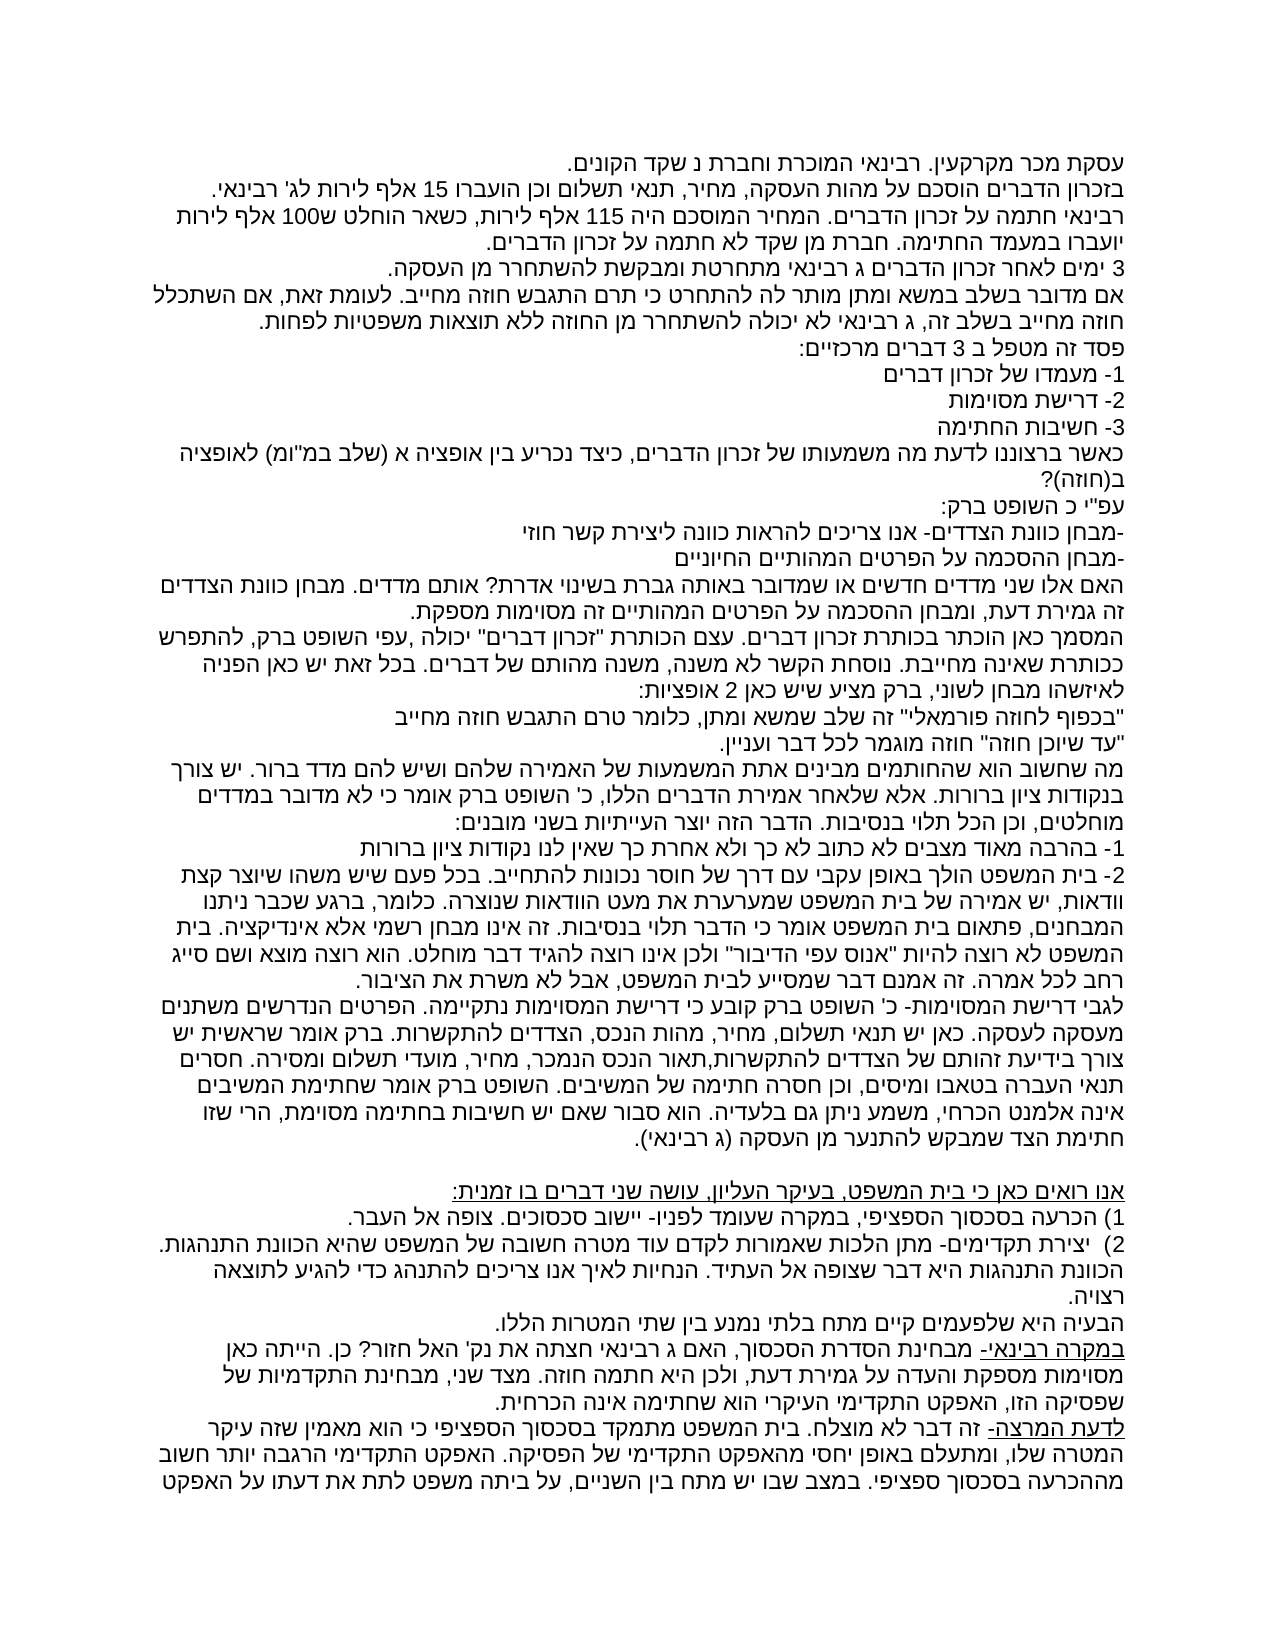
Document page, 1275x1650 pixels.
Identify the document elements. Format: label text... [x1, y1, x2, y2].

text פסד זה מטפל ב 3 דברים מרכזיים: 1- מעמדו של זכרון דברים 2- דרישת מסוימות 3- חשיבות החתימה [150, 334, 1125, 440]
text לגבי דרישת המסוימות- כ' השופט ברק קובע כי דרישת המסוימות נתקיימה. הפרטים הנדרשים משתנים מעסקה לעסקה. כאן יש תנאי תשלום, מחיר, מהות הנכס, הצדדים להתקשרות. ברק אומר שראשית יש צורך בידיעת זהותם של הצדדים להתקשרות,תאור הנכס הנמכר, מחיר, מועדי תשלום ומסירה. חסרים תנאי העברה בטאבו ומיסים, וכן חסרה חתימה של המשיבים. השופט ברק אומר שחתימת המשיבים אינה אלמנט הכרחי, משמע ניתן גם בלעדיה. הוא סבור שאם יש חשיבות בחתימה מסוימת, הרי שזו חתימת הצד שמבקש להתנער מן העסקה (ג רבינאי). [150, 993, 1125, 1151]
text האם אלו שני מדדים חדשים או שמדובר באותה גברת בשינוי אדרת? אותם מדדים. מבחן כוונת הצדדים זה גמירת דעת, ומבחן ההסכמה על הפרטים המהותיים זה מסוימות מספקת. [150, 572, 1125, 624]
text המסמך כאן הוכתר בכותרת זכרון דברים. עצם הכותרת "זכרון דברים" יכולה ,עפי השופט ברק, להתפרש ככותרת שאינה מחייבת. נוסחת הקשר לא משנה, משנה מהותם של דברים. בכל זאת יש כאן הפניה לאיזשהו מבחן לשוני, ברק מציע שיש כאן 2 אופציות: "בכפוף לחוזה פורמאלי" זה שלב שמשא ומתן, כלומר טרם התגבש חוזה מחייב "עד שיוכן חוזה" חוזה מוגמר לכל דבר ועניין. מה שחשוב הוא שהחותמים מבינים אתת המשמעות של האמירה שלהם ושיש להם מדד ברור. יש צורך בנקודות ציון ברורות. אלא שלאחר אמירת הדברים הללו, כ' השופט ברק אומר כי לא מדובר במדדים מוחלטים, וכן הכל תלוי בנסיבות. הדבר הזה יוצר העייתיות בשני מובנים: 1- בהרבה מאוד מצבים לא כתוב לא כך ולא אחרת כך שאין לנו נקודות ציון ברורות 2- בית המשפט הולך באופן עקבי עם דרך של חוסר נכונות להתחייב. בכל פעם שיש משהו שיוצר קצת וודאות, יש אמירה של בית המשפט שמערערת את מעט הוודאות שנוצרה. כלומר, ברגע שכבר ניתנו המבחנים, פתאום בית המשפט אומר כי הדבר תלוי בנסיבות. זה אינו מבחן רשמי אלא אינדיקציה. בית המשפט לא רוצה להיות "אנוס עפי הדיבור" ולכן אינו רוצה להגיד דבר מוחלט. הוא רוצה מוצא ושם סייג רחב לכל אמרה. זה אמנם דבר שמסייע לבית המשפט, אבל לא משרת את הציבור. [150, 624, 1125, 993]
text עסקת מכר מקרקעין. רבינאי המוכרת וחברת נ שקד הקונים. בזכרון הדברים הוסכם על מהות העסקה, מחיר, תנאי תשלום וכן הועברו 15 אלף לירות לג' רבינאי. רבינאי חתמה על זכרון הדברים. המחיר המוסכם היה 115 אלף לירות, כשאר הוחלט ש100 אלף לירות יועברו במעמד החתימה. חברת מן שקד לא חתמה על זכרון הדברים. 3 ימים לאחר זכרון הדברים ג רבינאי מתחרטת ומבקשת להשתחרר מן העסקה. [150, 150, 1125, 282]
text כאשר ברצוננו לדעת מה משמעותו של זכרון הדברים, כיצד נכריע בין אופציה א (שלב במ"ומ) לאופציה ב(חוזה)? עפ"י כ השופט ברק: -מבחן כוונת הצדדים- אנו צריכים להראות כוונה ליצירת קשר חוזי -מבחן ההסכמה על הפרטים המהותיים החיוניים [150, 440, 1125, 572]
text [150, 1178, 1125, 1494]
text אם מדובר בשלב במשא ומתן מותר לה להתחרט כי תרם התגבש חוזה מחייב. לעומת זאת, אם השתכלל חוזה מחייב בשלב זה, ג רבינאי לא יכולה להשתחרר מן החוזה ללא תוצאות משפטיות לפחות. [150, 282, 1125, 334]
